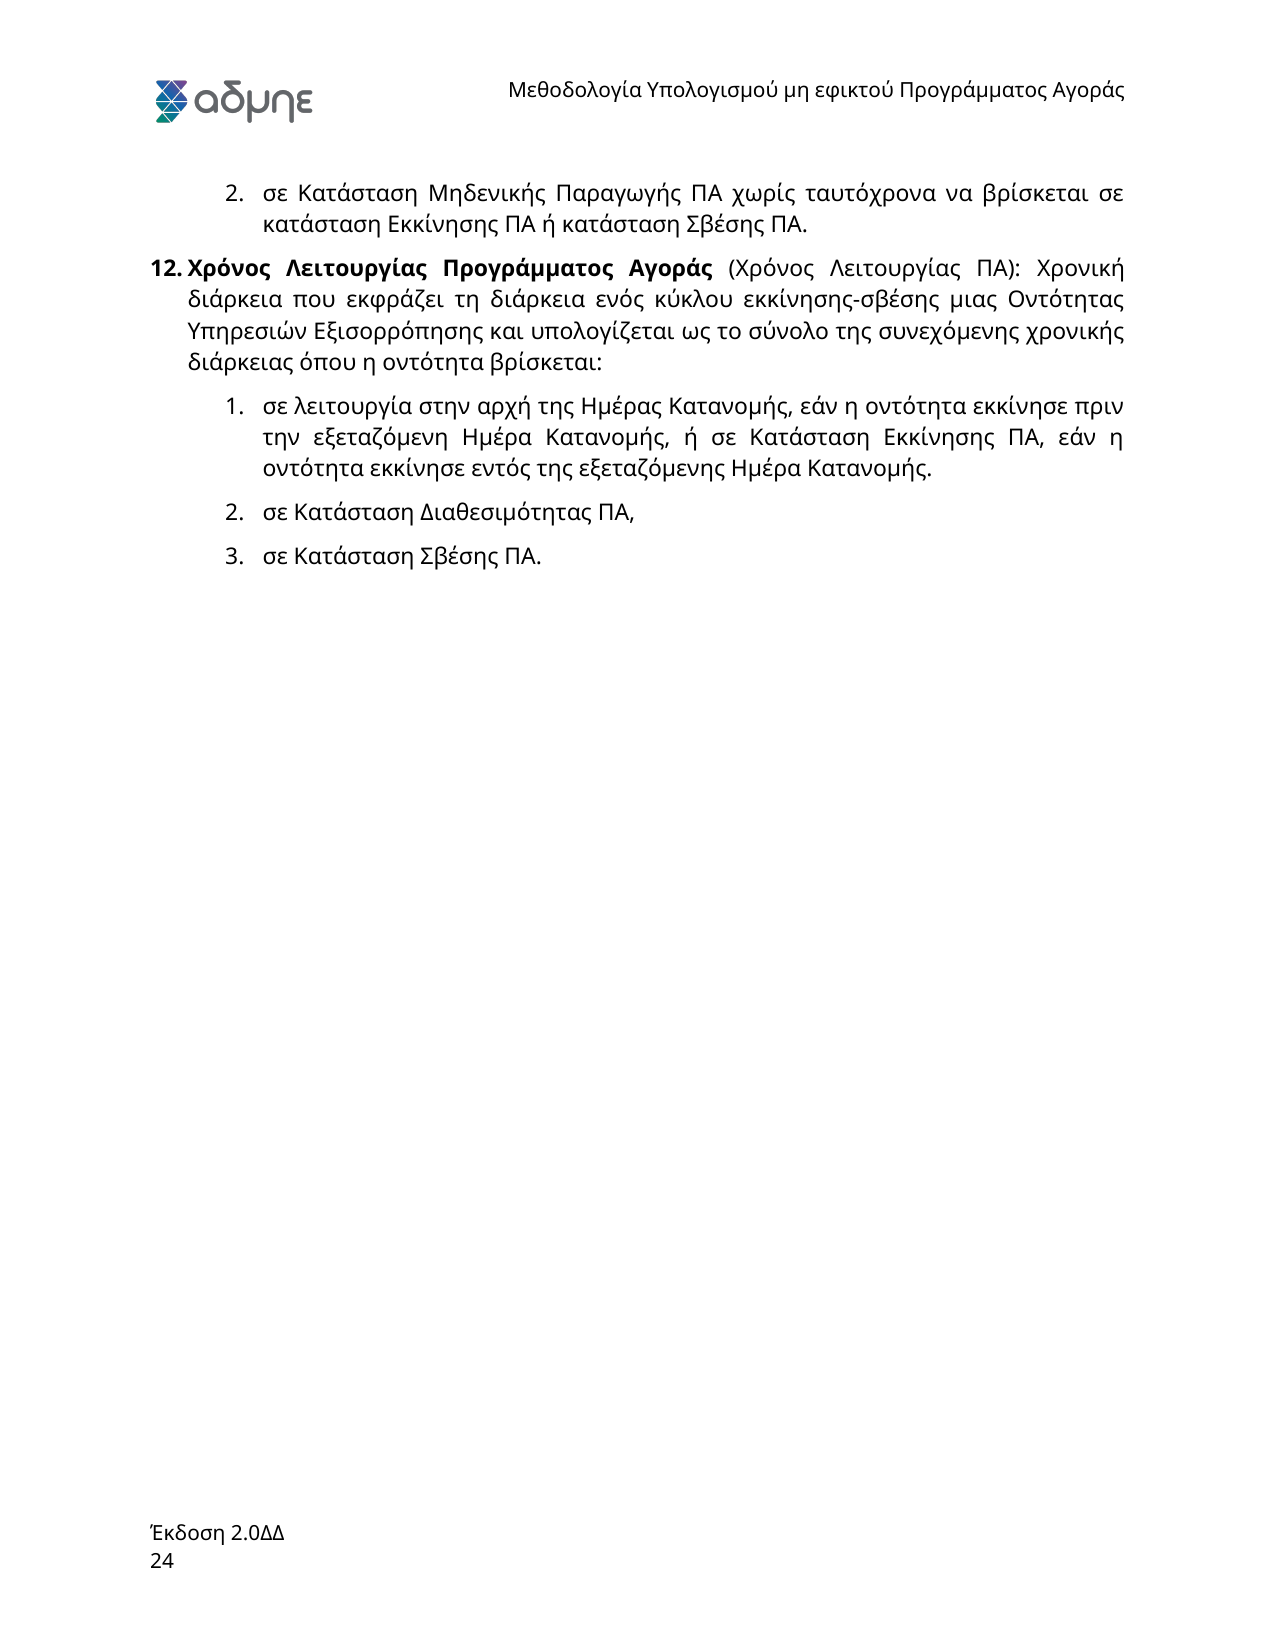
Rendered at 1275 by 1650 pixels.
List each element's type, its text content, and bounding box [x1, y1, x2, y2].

list σε Κατάσταση Σβέσης ΠΑ. [225, 540, 1125, 571]
list σε λειτουργία στην αρχή της Ημέρας Κατανομής, εάν η οντότητα εκκίνησε πριν την εξεταζόμενη Ημέρα Κατανομής, ή σε Κατάσταση Εκκίνησης ΠΑ, εάν η οντότητα εκκίνησε εντός της εξεταζόμενης Ημέρα Κατανομής. [225, 390, 1125, 483]
picture [134, 60, 334, 143]
list σε Κατάσταση Μηδενικής Παραγωγής ΠΑ χωρίς ταυτόχρονα να βρίσκεται σε κατάσταση Εκκίνησης ΠΑ ή κατάσταση Σβέσης ΠΑ. [225, 177, 1125, 240]
list σε Κατάσταση Διαθεσιμότητας ΠΑ, [225, 496, 1125, 527]
list Χρόνος Λειτουργίας Προγράμματος Αγοράς (Χρόνος Λειτουργίας ΠΑ): Χρονική διάρκεια που εκφράζει τη διάρκεια ενός κύκλου εκκίνησης-σβέσης μιας Οντότητας Υπηρεσιών Εξισορρόπησης και υπολογίζεται ως το σύνολο της συνεχόμενης χρονικής διάρκειας όπου η οντότητα βρίσκεται: [150, 252, 1125, 377]
